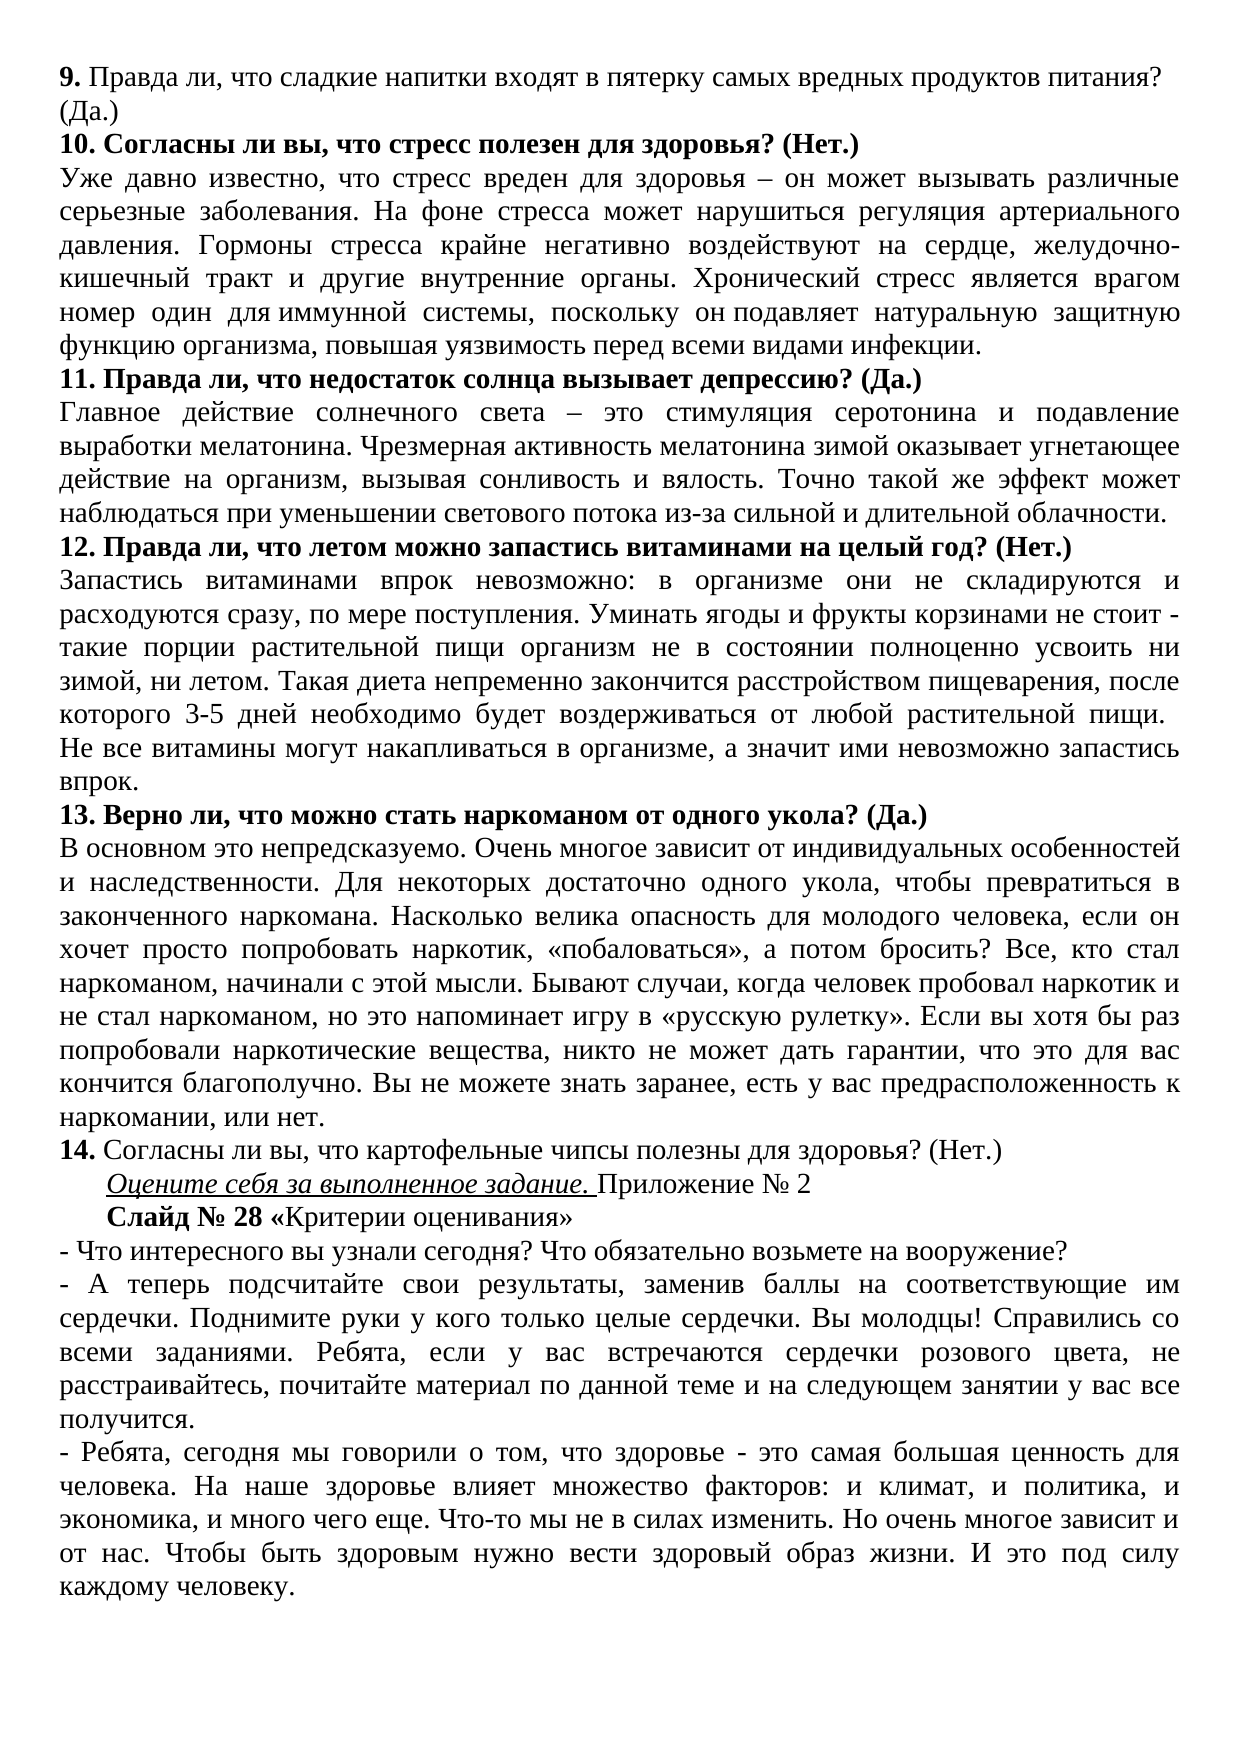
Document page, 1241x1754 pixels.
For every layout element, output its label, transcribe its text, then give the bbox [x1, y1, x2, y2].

text Главное действие солнечного света – это стимуляция серотонина и подавление выработки мелатонина. Чрезмерная активность мелатонина зимой оказывает угнетающее действие на организм, вызывая сонливость и вялость. Точно такой же эффект может наблюдаться при уменьшении светового потока из-за сильной и длительной облачности. [59, 394, 1181, 529]
text 9. Правда ли, что сладкие напитки входят в пятерку самых вредных продуктов питания? (Да.) [59, 59, 1181, 126]
text В основном это непредсказуемо. Очень многое зависит от индивидуальных особенностей и наследственности. Для некоторых достаточно одного укола, чтобы превратиться в законченного наркомана. Насколько велика опасность для молодого человека, если он хочет просто попробовать наркотик, «побаловаться», а потом бросить? Все, кто стал наркоманом, начинали с этой мысли. Бывают случаи, когда человек пробовал наркотик и не стал наркоманом, но это напоминает игру в «русскую рулетку». Если вы хотя бы раз попробовали наркотические вещества, никто не может дать гарантии, что это для вас кончится благополучно. Вы не можете знать заранее, есть у вас предрасположенность к наркомании, или нет. [59, 831, 1181, 1132]
text - А теперь подсчитайте свои результаты, заменив баллы на соответствующие им сердечки. Поднимите руки у кого только целые сердечки. Вы молодцы! Справились со всеми заданиями. Ребята, если у вас встречаются сердечки розового цвета, не расстраивайтесь, почитайте материал по данной теме и на следующем занятии у вас все получится. [59, 1267, 1181, 1434]
text 10. Согласны ли вы, что стресс полезен для здоровья? (Нет.) [59, 126, 1181, 160]
text Уже давно известно, что стресс вреден для здоровья – он может вызывать различные серьезные заболевания. На фоне стресса может нарушиться регуляция артериального давления. Гормоны стресса крайне негативно воздействуют на сердце, желудочно-кишечный тракт и другие внутренние органы. Хронический стресс является врагом номер один для иммунной системы, поскольку он подавляет натуральную защитную функцию организма, повышая уязвимость перед всеми видами инфекции. [59, 160, 1181, 361]
text 12. Правда ли, что летом можно запастись витаминами на целый год? (Нет.) [59, 529, 1181, 562]
text 11. Правда ли, что недостаток солнца вызывает депрессию? (Да.) [59, 361, 1181, 394]
text - Что интересного вы узнали сегодня? Что обязательно возьмете на вооружение? [59, 1233, 1181, 1267]
text 13. Верно ли, что можно стать наркоманом от одного укола? (Да.) [59, 797, 1181, 831]
text Запастись витаминами впрок невозможно: в организме они не складируются и расходуются сразу, по мере поступления. Уминать ягоды и фрукты корзинами не стоит - такие порции растительной пищи организм не в состоянии полноценно усвоить ни зимой, ни летом. Такая диета непременно закончится расстройством пищеварения, после которого 3-5 дней необходимо будет воздерживаться от любой растительной пищи. Не все витамины могут накапливаться в организме, а значит ими невозможно запастись впрок. [59, 562, 1181, 797]
text 14. Согласны ли вы, что картофельные чипсы полезны для здоровья? (Нет.) [59, 1132, 1181, 1166]
text Оцените себя за выполненное задание. Приложение № 2 [59, 1166, 1181, 1199]
text - Ребята, сегодня мы говорили о том, что здоровье - это самая большая ценность для человека. На наше здоровье влияет множество факторов: и климат, и политика, и экономика, и много чего еще. Что-то мы не в силах изменить. Но очень многое зависит и от нас. Чтобы быть здоровым нужно вести здоровый образ жизни. И это под силу каждому человеку. [59, 1434, 1181, 1602]
text Слайд № 28 «Критерии оценивания» [59, 1199, 1181, 1233]
